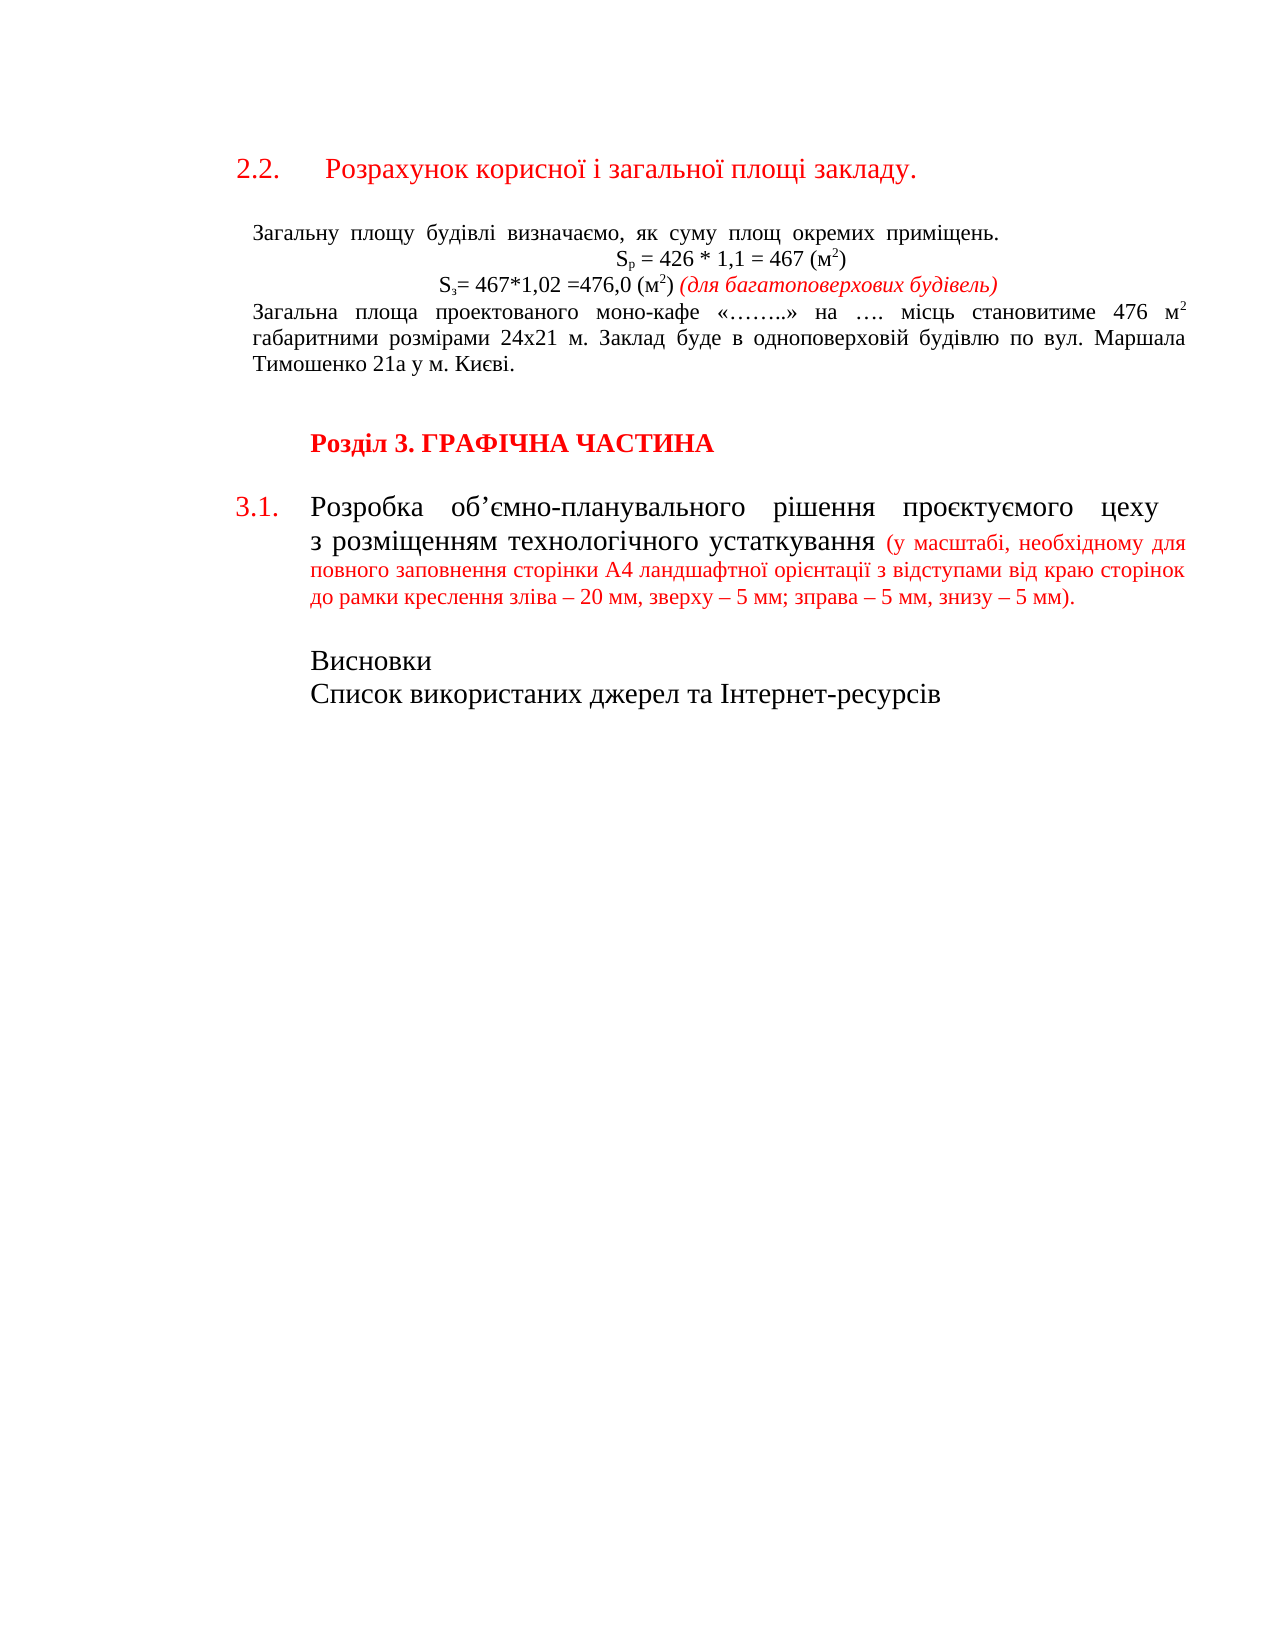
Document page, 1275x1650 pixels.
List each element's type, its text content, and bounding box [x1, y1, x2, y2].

text Sр = 426 * 1,1 = 467 (м2) [252, 245, 1186, 271]
text Загальну площу будівлі визначаємо, як суму площ окремих приміщень. [252, 219, 1186, 245]
text Sз= 467*1,02 =476,0 (м2) (для багатоповерхових будівель) [252, 271, 1186, 298]
text Висновки [266, 643, 1186, 676]
list Розрахунок корисної і загальної площі закладу. [236, 152, 1186, 185]
text Розділ 3. ГРАФІЧНА ЧАСТИНА [266, 427, 1186, 458]
text Загальна площа проектованого моно-кафе «……..» на …. місць становитиме 476 м2 габаритними розмірами 24х21 м. Заклад буде в одноповерховій будівлю по вул. Маршала Тимошенко 21а у м. Києві. [252, 298, 1186, 377]
text Список використаних джерел та Інтернет-ресурсів [266, 676, 1186, 710]
list Розробка об’ємно-планувального рішення проєктуємого цеху з розміщенням технологічного устаткування (у масштабі, необхідному для повного заповнення сторінки А4 ландшафтної орієнтації з відступами від краю сторінок до рамки креслення зліва – 20 мм, зверху – 5 мм; зправа – 5 мм, знизу – 5 мм). [235, 489, 1186, 609]
